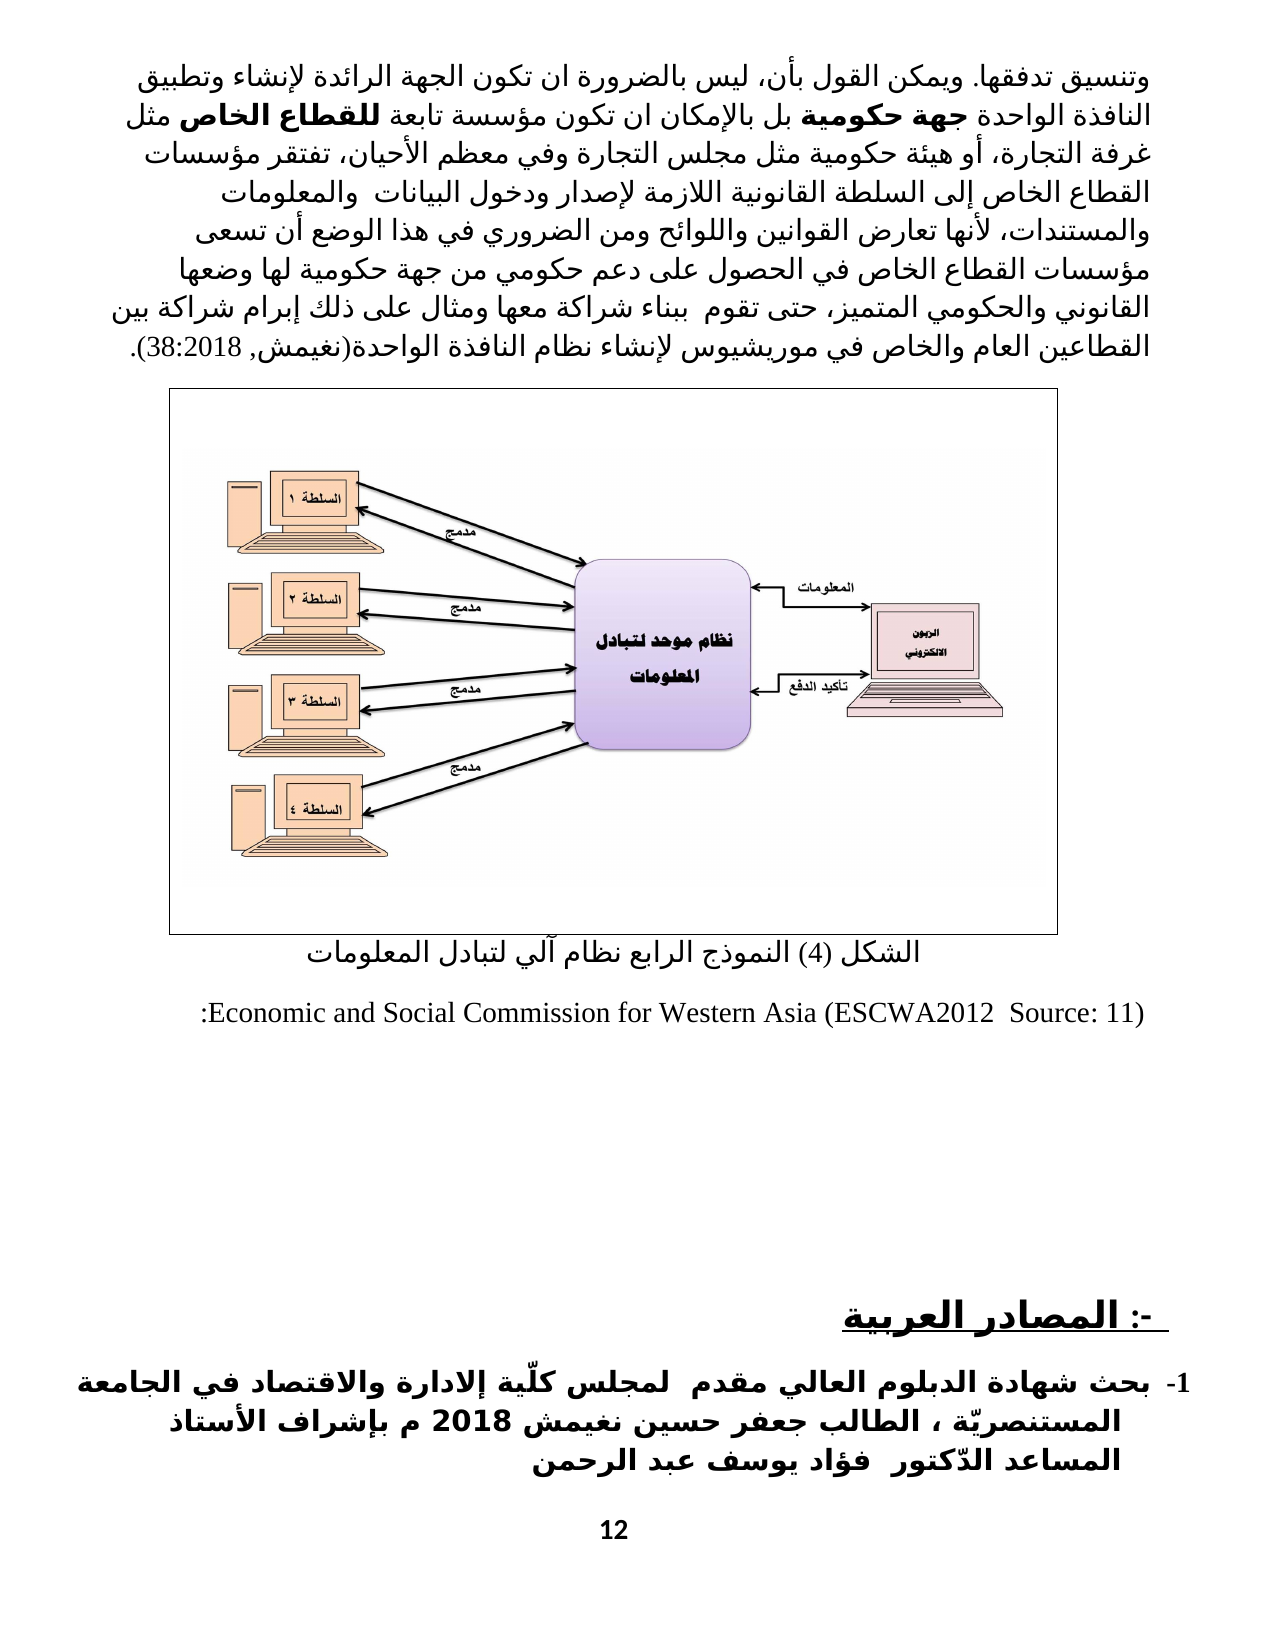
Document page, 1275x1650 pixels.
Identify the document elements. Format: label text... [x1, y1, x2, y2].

text الشكل (4) النموذج الرابع نظام آلي لتبادل المعلومات [75, 935, 1152, 969]
table_header [170, 389, 1057, 934]
text (11 :Economic and Social Commission for Western Asia (ESCWA2012 Source: [75, 995, 1152, 1028]
text المصادر العربية :- [134, 1292, 1152, 1337]
list بحث شهادة الدبلوم العالي مقدم لمجلس كلّية إلادارة والاقتصاد في الجامعة المستنصريّة ، الطالب جعفر حسين نغيمش 2018 م بإشراف الأستاذ المساعد الدّكتور فؤاد يوسف عبد الرحمن [75, 1365, 1166, 1477]
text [75, 59, 1152, 362]
